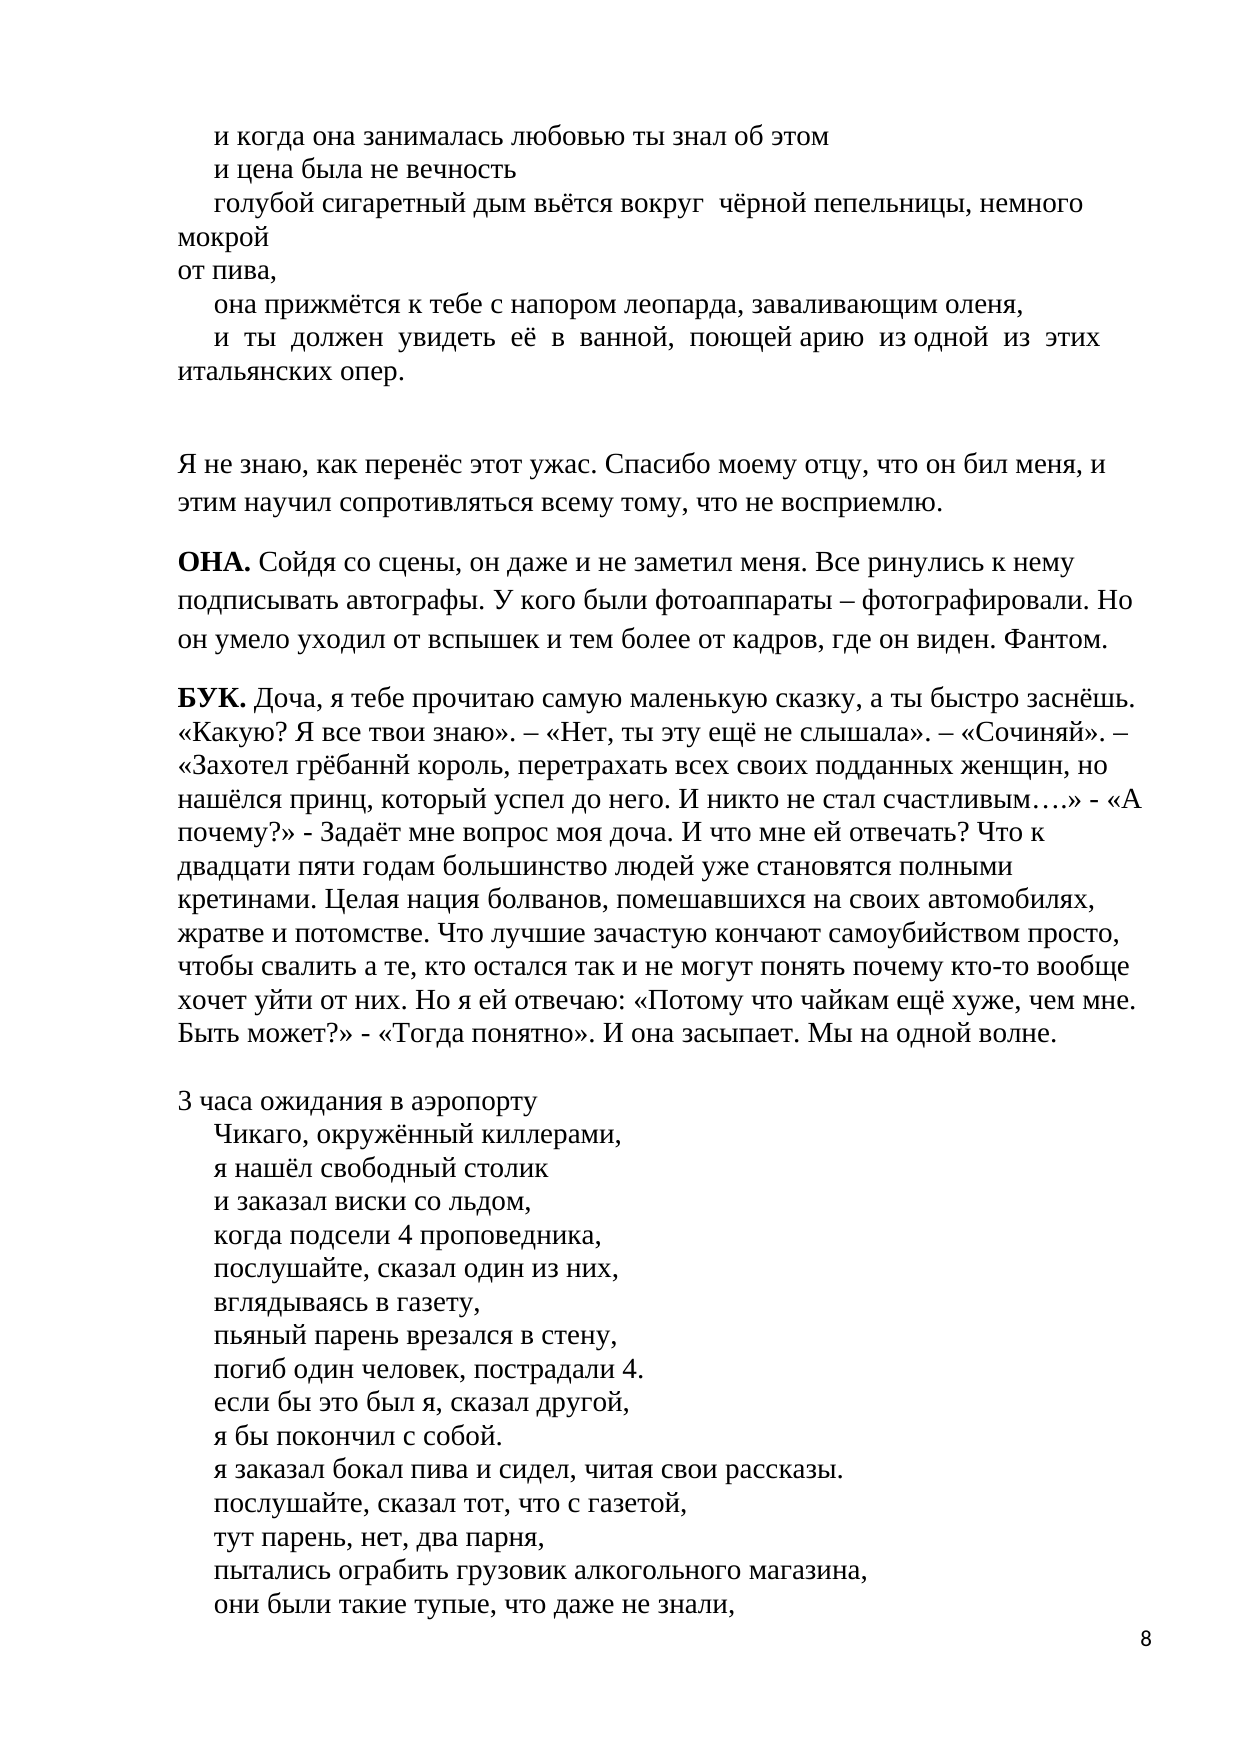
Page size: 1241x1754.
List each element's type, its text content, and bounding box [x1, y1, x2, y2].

text послушайте, сказал тот, что с газетой, [177, 1485, 1152, 1519]
text вглядываясь в газету, [177, 1284, 1152, 1317]
text они были такие тупые, что даже не знали, [177, 1586, 1152, 1619]
text Я не знаю, как перенёс этот ужас. Спасибо моему отцу, что он бил меня, и этим научил сопротивляться всему тому, что не восприемлю. [177, 446, 1152, 518]
text итальянских опер. [177, 353, 1152, 386]
text пьяный парень врезался в стену, [177, 1317, 1152, 1351]
text и цена была не вечность [177, 152, 1152, 185]
text и заказал виски со льдом, [177, 1183, 1152, 1217]
text я нашёл свободный столик [177, 1150, 1152, 1183]
text и ты должен увидеть её в ванной, поющей арию из одной из этих [177, 319, 1152, 353]
text голубой сигаретный дым вьётся вокруг чёрной пепельницы, немного мокрой [177, 185, 1152, 252]
text Чикаго, окружённый киллерами, [177, 1116, 1152, 1150]
text от пива, [177, 252, 1152, 286]
text если бы это был я, сказал другой, [177, 1384, 1152, 1418]
text я бы покончил с собой. [177, 1418, 1152, 1452]
text погиб один человек, пострадали 4. [177, 1351, 1152, 1384]
text она прижмётся к тебе с напором леопарда, заваливающим оленя, [177, 286, 1152, 319]
text БУК. Доча, я тебе прочитаю самую маленькую сказку, а ты быстро заснёшь. «Какую? Я все твои знаю». – «Нет, ты эту ещё не слышала». – «Сочиняй». – «Захотел грёбаннй король, перетрахать всех своих подданных женщин, но нашёлся принц, который успел до него. И никто не стал счастливым….» - «А почему?» - Задаёт мне вопрос моя доча. И что мне ей отвечать? Что к двадцати пяти годам большинство людей уже становятся полными кретинами. Целая нация болванов, помешавшихся на своих автомобилях, жратве и потомстве. Что лучшие зачастую кончают самоубийством просто, чтобы свалить а те, кто остался так и не могут понять почему кто-то вообще хочет уйти от них. Но я ей отвечаю: «Потому что чайкам ещё хуже, чем мне. Быть может?» - «Тогда понятно». И она засыпает. Мы на одной волне. [177, 680, 1152, 1049]
text 3 часа ожидания в аэропорту [177, 1083, 1152, 1116]
text послушайте, сказал один из них, [177, 1250, 1152, 1284]
text ОНА. Сойдя со сцены, он даже и не заметил меня. Все ринулись к нему подписывать автографы. У кого были фотоаппараты – фотографировали. Но он умело уходил от вспышек и тем более от кадров, где он виден. Фантом. [177, 544, 1152, 654]
text когда подсели 4 проповедника, [177, 1217, 1152, 1250]
text тут парень, нет, два парня, [177, 1519, 1152, 1552]
text и когда она занималась любовью ты знал об этом [177, 118, 1152, 152]
text пытались ограбить грузовик алкогольного магазина, [177, 1552, 1152, 1586]
text я заказал бокал пива и сидел, читая свои рассказы. [177, 1452, 1152, 1485]
